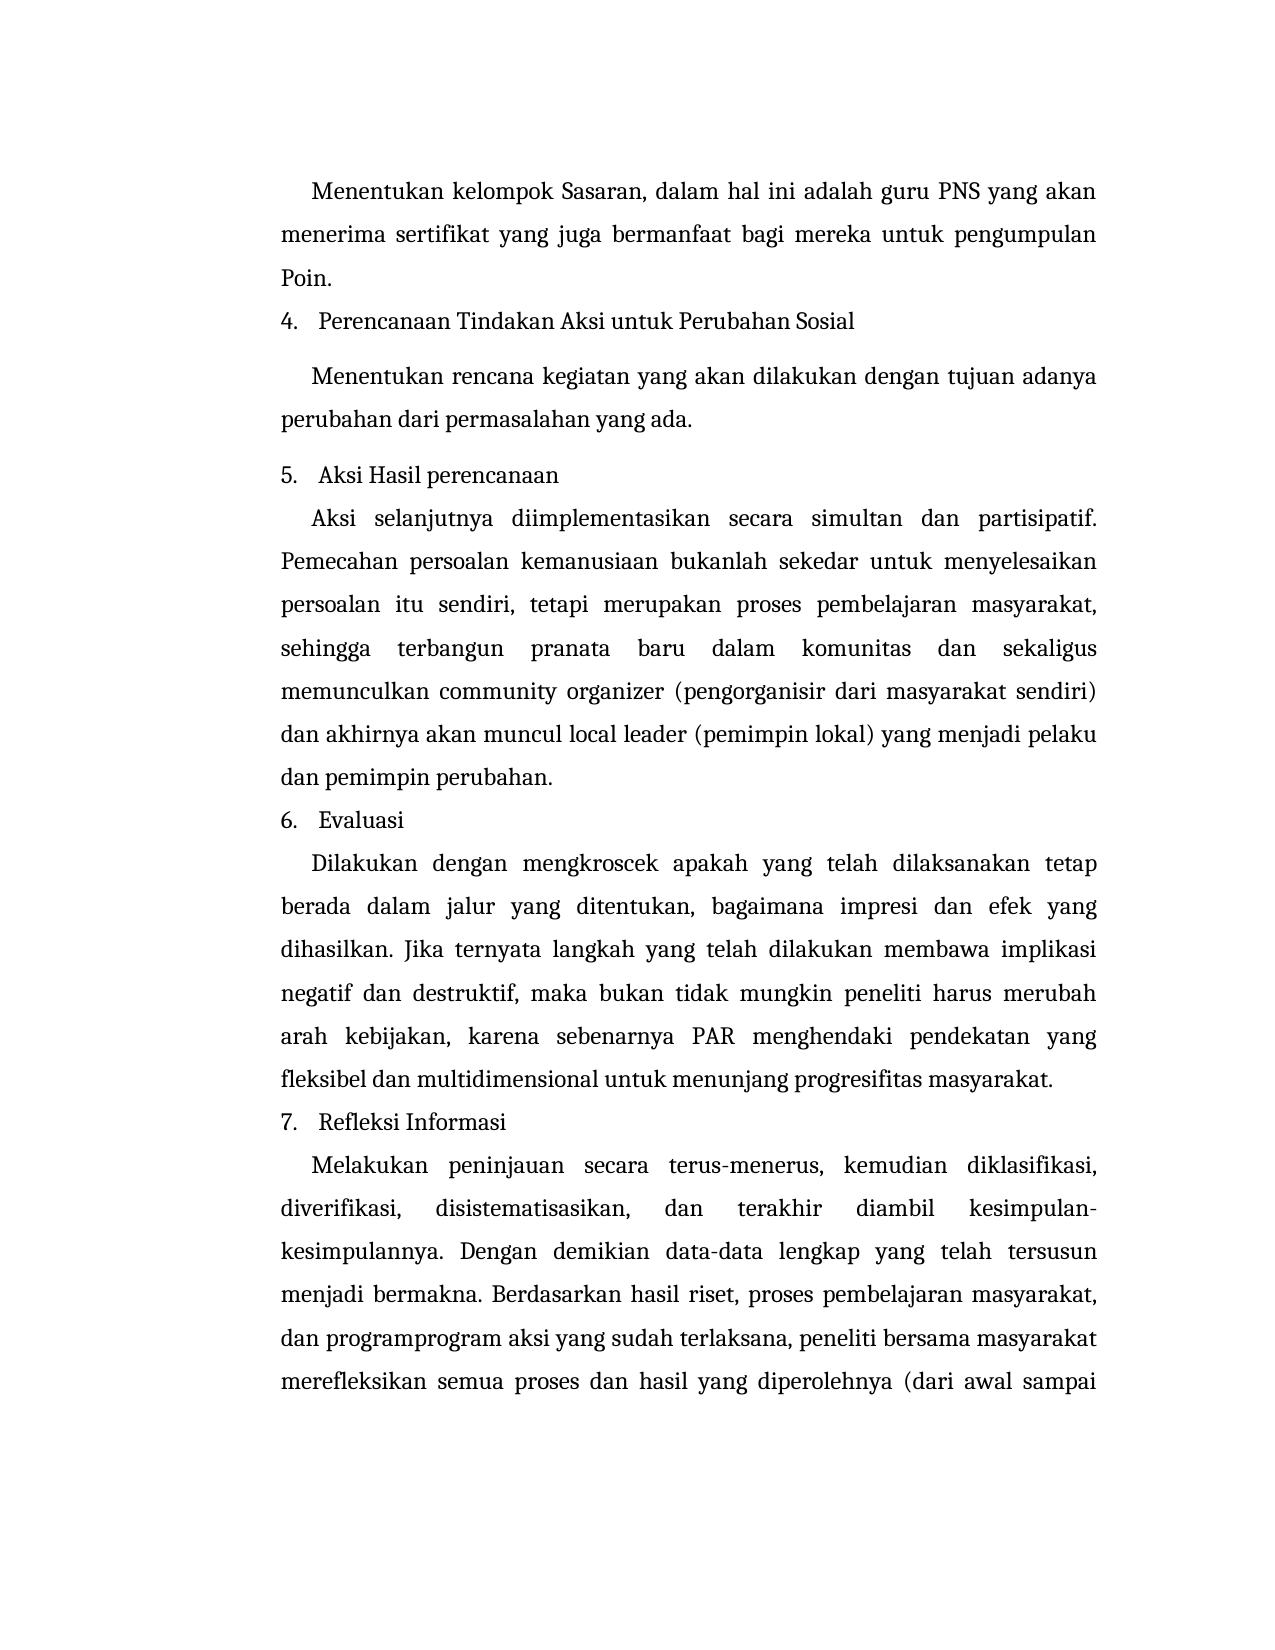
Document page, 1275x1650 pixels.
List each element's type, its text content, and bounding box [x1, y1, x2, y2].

list Aksi selanjutnya diimplementasikan secara simultan dan partisipatif. Pemecahan persoalan kemanusiaan bukanlah sekedar untuk menyelesaikan persoalan itu sendiri, tetapi merupakan proses pembelajaran masyarakat, sehingga terbangun pranata baru dalam komunitas dan sekaligus memunculkan community organizer (pengorganisir dari masyarakat sendiri) dan akhirnya akan muncul local leader (pemimpin lokal) yang menjadi pelaku dan pemimpin perubahan. [281, 504, 1098, 792]
list Menentukan kelompok Sasaran, dalam hal ini adalah guru PNS yang akan menerima sertifikat yang juga bermanfaat bagi mereka untuk pengumpulan Poin. [281, 177, 1098, 292]
text Menentukan rencana kegiatan yang akan dilakukan dengan tujuan adanya perubahan dari permasalahan yang ada. [281, 362, 1098, 434]
list Perencanaan Tindakan Aksi untuk Perubahan Sosial [281, 307, 1098, 335]
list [281, 1151, 1098, 1395]
list Dilakukan dengan mengkroscek apakah yang telah dilaksanakan tetap berada dalam jalur yang ditentukan, bagaimana impresi dan efek yang dihasilkan. Jika ternyata langkah yang telah dilakukan membawa implikasi negatif dan destruktif, maka bukan tidak mungkin peneliti harus merubah arah kebijakan, karena sebenarnya PAR menghendaki pendekatan yang fleksibel dan multidimensional untuk menunjang progresifitas masyarakat. [281, 849, 1098, 1093]
list Evaluasi [281, 806, 1098, 835]
list Aksi Hasil perencanaan [281, 461, 1098, 490]
list Refleksi Informasi [281, 1108, 1098, 1137]
